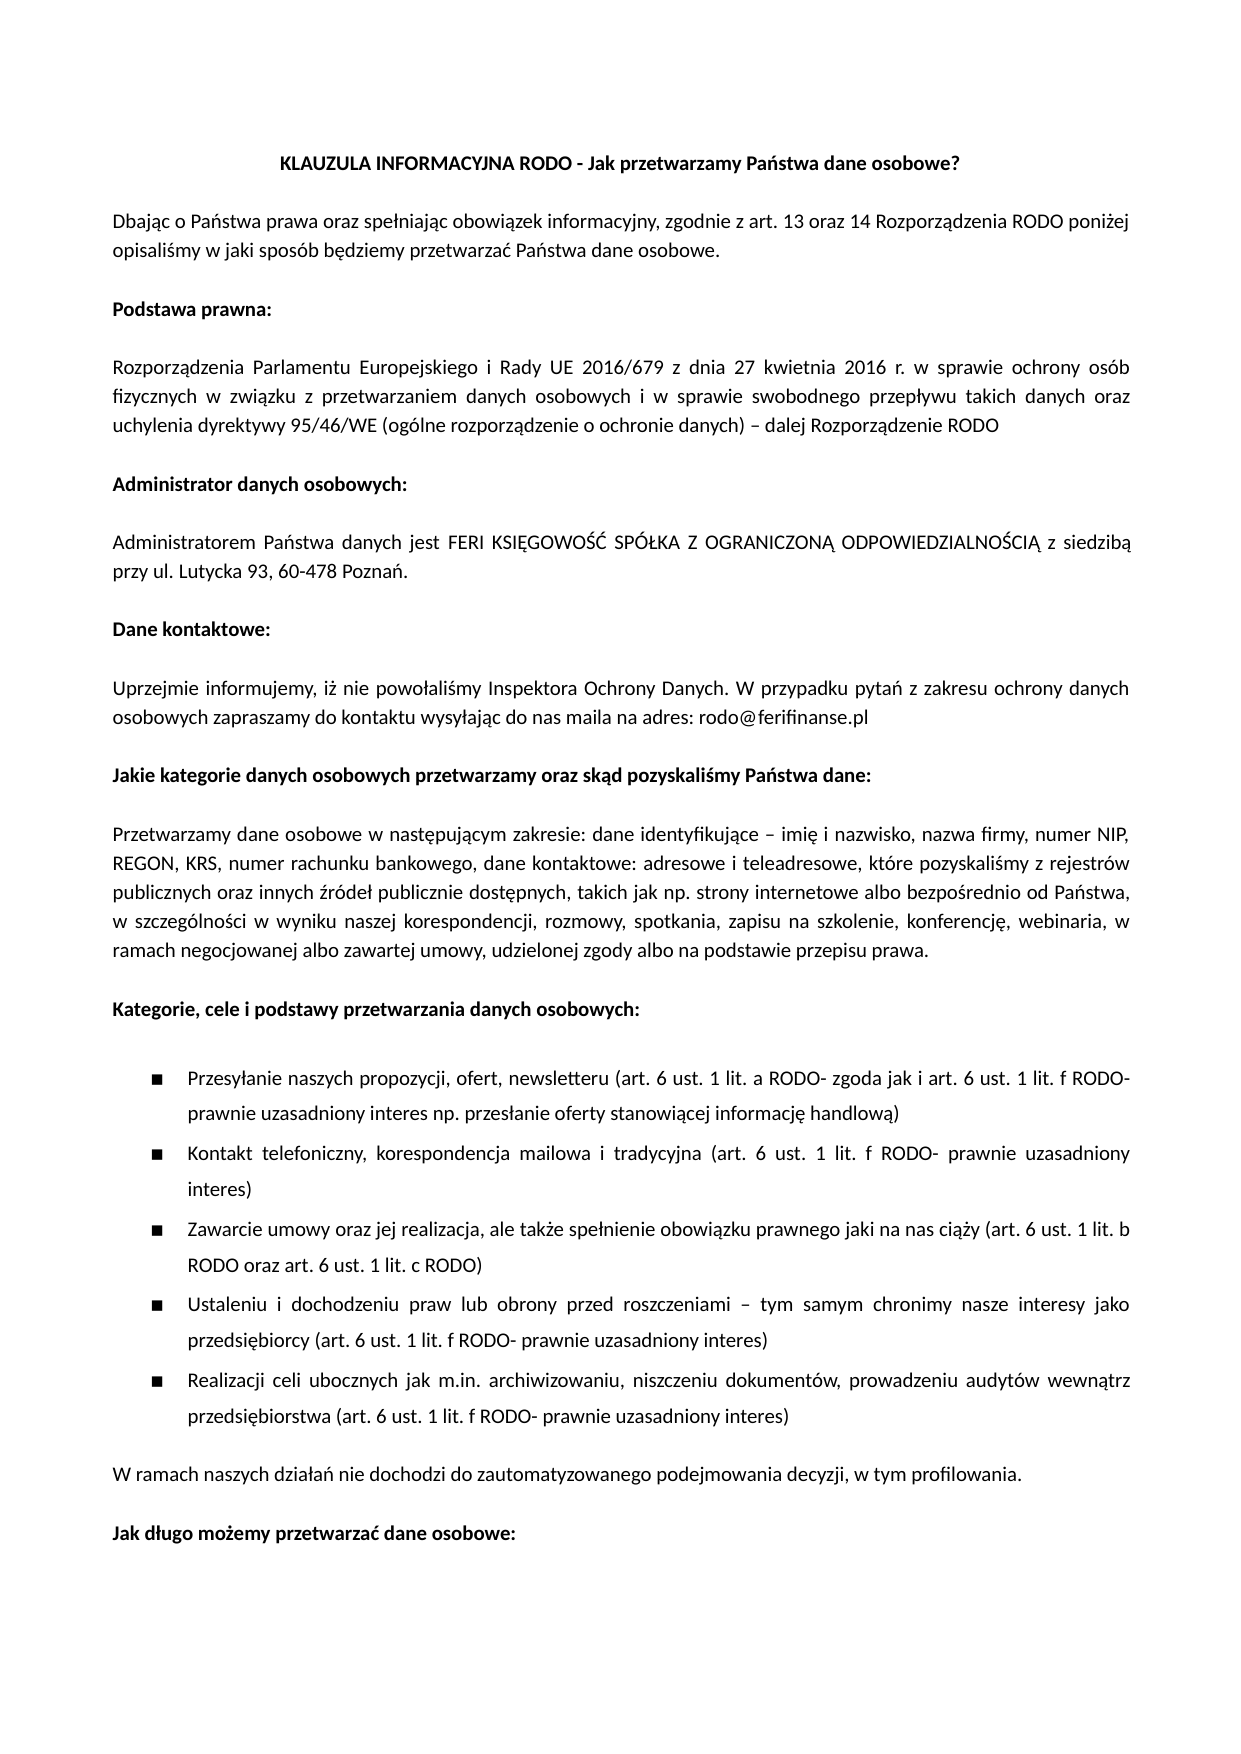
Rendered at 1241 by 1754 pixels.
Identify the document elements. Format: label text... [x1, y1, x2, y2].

text Jakie kategorie danych osobowych przetwarzamy oraz skąd pozyskaliśmy Państwa dane: [112, 762, 1132, 788]
text W ramach naszych działań nie dochodzi do zautomatyzowanego podejmowania decyzji, w tym profilowania. [112, 1461, 1132, 1487]
text Przetwarzamy dane osobowe w następującym zakresie: dane identyfikujące – imię i nazwisko, nazwa firmy, numer NIP, REGON, KRS, numer rachunku bankowego, dane kontaktowe: adresowe i teleadresowe, które pozyskaliśmy z rejestrów publicznych oraz innych źródeł publicznie dostępnych, takich jak np. strony internetowe albo bezpośrednio od Państwa, w szczególności w wyniku naszej korespondencji, rozmowy, spotkania, zapisu na szkolenie, konferencję, webinaria, w ramach negocjowanej albo zawartej umowy, udzielonej zgody albo na podstawie przepisu prawa. [112, 821, 1132, 963]
text Uprzejmie informujemy, iż nie powołaliśmy Inspektora Ochrony Danych. W przypadku pytań z zakresu ochrony danych osobowych zapraszamy do kontaktu wysyłając do nas maila na adres: rodo@ferifinanse.pl [112, 675, 1132, 729]
list Kontakt telefoniczny, korespondencja mailowa i tradycyjna (art. 6 ust. 1 lit. f RODO- prawnie uzasadniony interes) [150, 1130, 1132, 1202]
text Dane kontaktowe: [112, 617, 1132, 642]
text Dbając o Państwa prawa oraz spełniając obowiązek informacyjny, zgodnie z art. 13 oraz 14 Rozporządzenia RODO poniżej opisaliśmy w jaki sposób będziemy przetwarzać Państwa dane osobowe. [112, 208, 1132, 263]
text Administratorem Państwa danych jest FERI KSIĘGOWOŚĆ SPÓŁKA Z OGRANICZONĄ ODPOWIEDZIALNOŚCIĄ z siedzibą przy ul. Lutycka 93, 60-478 Poznań. [112, 529, 1132, 584]
list Realizacji celi ubocznych jak m.in. archiwizowaniu, niszczeniu dokumentów, prowadzeniu audytów wewnątrz przedsiębiorstwa (art. 6 ust. 1 lit. f RODO- prawnie uzasadniony interes) [150, 1357, 1132, 1428]
text Kategorie, cele i podstawy przetwarzania danych osobowych: [112, 996, 1132, 1021]
text Administrator danych osobowych: [112, 471, 1132, 496]
text KLAUZULA INFORMACYJNA RODO - Jak przetwarzamy Państwa dane osobowe? [112, 150, 1128, 175]
text Jak długo możemy przetwarzać dane osobowe: [112, 1520, 1132, 1545]
text Podstawa prawna: [112, 296, 1132, 321]
list Zawarcie umowy oraz jej realizacja, ale także spełnienie obowiązku prawnego jaki na nas ciąży (art. 6 ust. 1 lit. b RODO oraz art. 6 ust. 1 lit. c RODO) [150, 1205, 1132, 1277]
list Ustaleniu i dochodzeniu praw lub obrony przed roszczeniami – tym samym chronimy nasze interesy jako przedsiębiorcy (art. 6 ust. 1 lit. f RODO- prawnie uzasadniony interes) [150, 1281, 1132, 1353]
list Przesyłanie naszych propozycji, ofert, newsletteru (art. 6 ust. 1 lit. a RODO- zgoda jak i art. 6 ust. 1 lit. f RODO- prawnie uzasadniony interes np. przesłanie oferty stanowiącej informację handlową) [150, 1054, 1132, 1126]
text Rozporządzenia Parlamentu Europejskiego i Rady UE 2016/679 z dnia 27 kwietnia 2016 r. w sprawie ochrony osób fizycznych w związku z przetwarzaniem danych osobowych i w sprawie swobodnego przepływu takich danych oraz uchylenia dyrektywy 95/46/WE (ogólne rozporządzenie o ochronie danych) – dalej Rozporządzenie RODO [112, 354, 1132, 438]
